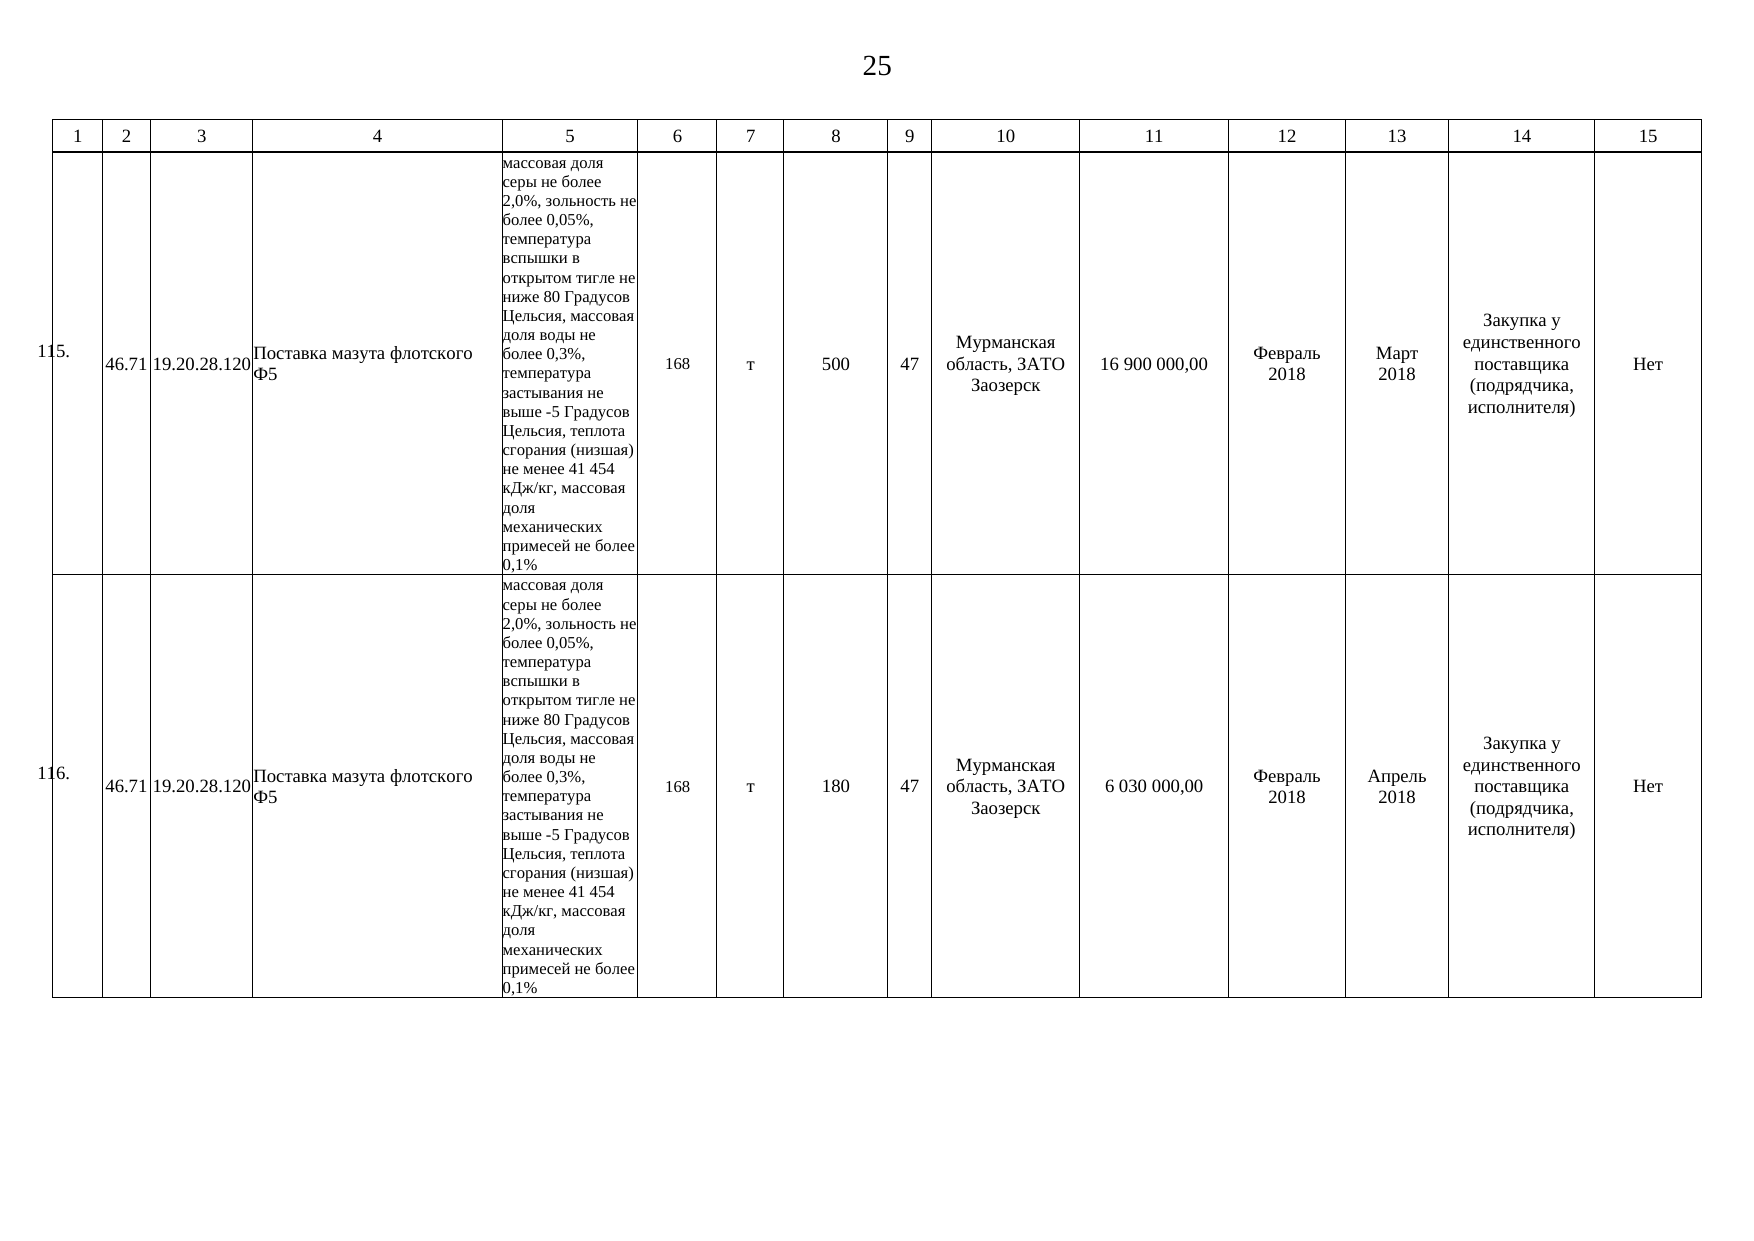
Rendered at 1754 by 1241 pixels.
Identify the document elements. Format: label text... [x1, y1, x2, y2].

table_header 2 [103, 120, 150, 151]
table_cell 46.71 [103, 153, 150, 574]
table_cell 180 [784, 575, 887, 997]
table_header 12 [1229, 120, 1345, 151]
table_cell Апрель 2018 [1346, 575, 1448, 997]
table_cell т [717, 575, 783, 997]
table_cell Поставка мазута флотского Ф5 [253, 153, 502, 574]
table_header 7 [717, 120, 783, 151]
table_header 5 [503, 120, 637, 151]
table_header 14 [1449, 120, 1594, 151]
table_cell Закупка у единственного поставщика (подрядчика, исполнителя) [1449, 153, 1594, 574]
table_cell Март 2018 [1346, 153, 1448, 574]
table_cell 47 [888, 153, 931, 574]
table_cell Нет [1595, 153, 1701, 574]
table_cell 19.20.28.120 [151, 575, 252, 997]
table_cell 47 [888, 575, 931, 997]
table_cell 168 [638, 575, 716, 997]
table_cell массовая доля серы не более 2,0%, зольность не более 0,05%, температура вспышки в открытом тигле не ниже 80 Градусов Цельсия, массовая доля воды не более 0,3%, температура застывания не выше -5 Градусов Цельсия, теплота сгорания (низшая) не менее 41 454 кДж/кг, массовая доля механических примесей не более 0,1% [503, 153, 637, 574]
table_header 3 [151, 120, 252, 151]
table_cell Нет [1595, 575, 1701, 997]
table_header 13 [1346, 120, 1448, 151]
table_cell 19.20.28.120 [151, 153, 252, 574]
table_cell Мурманская область, ЗАТО Заозерск [932, 153, 1079, 574]
table_cell 46.71 [103, 575, 150, 997]
table_cell Мурманская область, ЗАТО Заозерск [932, 575, 1079, 997]
table_cell 16 900 000,00 [1080, 153, 1228, 574]
table_header 10 [932, 120, 1079, 151]
table_header 1 [53, 120, 102, 151]
table_header 8 [784, 120, 887, 151]
table_header 9 [888, 120, 931, 151]
table_cell 6 030 000,00 [1080, 575, 1228, 997]
table_header 4 [253, 120, 502, 151]
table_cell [1449, 575, 1594, 997]
table_header 11 [1080, 120, 1228, 151]
table_cell 168 [638, 153, 716, 574]
table_cell 500 [784, 153, 887, 574]
table_cell т [717, 153, 783, 574]
table_cell [53, 575, 102, 997]
table_cell массовая доля серы не более 2,0%, зольность не более 0,05%, температура вспышки в открытом тигле не ниже 80 Градусов Цельсия, массовая доля воды не более 0,3%, температура застывания не выше -5 Градусов Цельсия, теплота сгорания (низшая) не менее 41 454 кДж/кг, массовая доля механических примесей не более 0,1% [503, 575, 637, 997]
table_cell Февраль 2018 [1229, 153, 1345, 574]
table_cell [53, 153, 102, 574]
table_header 6 [638, 120, 716, 151]
table_header 15 [1595, 120, 1701, 151]
table_cell Поставка мазута флотского Ф5 [253, 575, 502, 997]
table_cell Февраль 2018 [1229, 575, 1345, 997]
